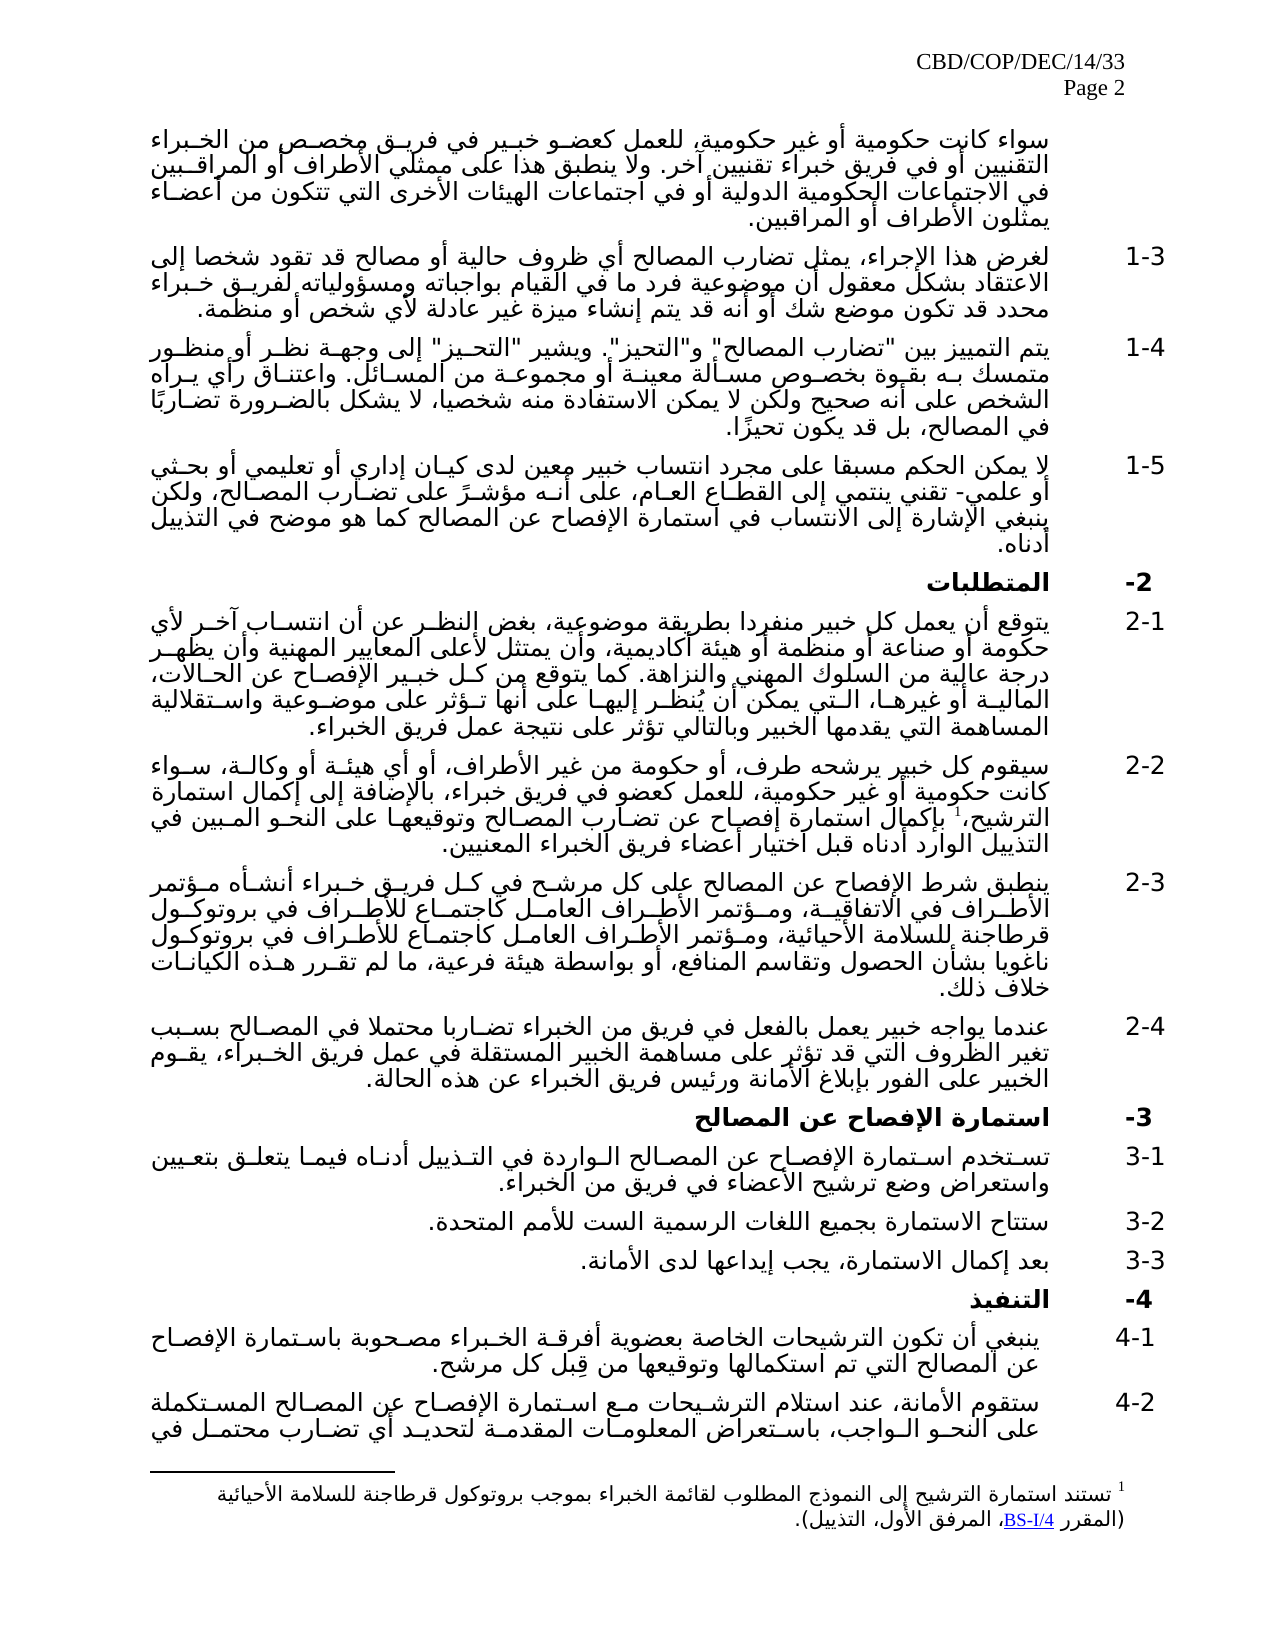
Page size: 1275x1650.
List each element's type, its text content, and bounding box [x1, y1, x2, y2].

list لغرض هذا الإجراء، يمثل تضارب المصالح أي ظروف حالية أو مصالح قد تقود شخصا إلى الاعتقاد بشكل معقول أن موضوعية فرد ما في القيام بواجباته ومسؤولياته لفريق خبراء محدد قد تكون موضع شك أو أنه قد يتم إنشاء ميزة غير عادلة لأي شخص أو منظمة. [150, 244, 1125, 323]
list ينبغي أن تكون الترشيحات الخاصة بعضوية أفرقة الخبراء مصحوبة باستمارة الإفصاح عن المصالح التي تم استكمالها وتوقيعها من قِبل كل مرشح. [150, 1326, 1115, 1378]
list عندما يواجه خبير يعمل بالفعل في فريق من الخبراء تضاربا محتملا في المصالح بسبب تغير الظروف التي قد تؤثر على مساهمة الخبير المستقلة في عمل فريق الخبراء، يقوم الخبير على الفور بإبلاغ الأمانة ورئيس فريق الخبراء عن هذه الحالة. [150, 1015, 1125, 1093]
list ستتاح الاستمارة بجميع اللغات الرسمية الست للأمم المتحدة. [150, 1210, 1125, 1236]
list يتم التمييز بين "تضارب المصالح" و"التحيز". ويشير "التحيز" إلى وجهة نظر أو منظور متمسك به بقوة بخصوص مسألة معينة أو مجموعة من المسائل. واعتناق رأي يراه الشخص على أنه صحيح ولكن لا يمكن الاستفادة منه شخصيا، لا يشكل بالضرورة تضاربًا في المصالح، بل قد يكون تحيزًا. [150, 336, 1125, 441]
list لا يمكن الحكم مسبقا على مجرد انتساب خبير معين لدى كيان إداري أو تعليمي أو بحثي أو علمي- تقني ينتمي إلى القطاع العام، على أنه مؤشرً على تضارب المصالح، ولكن ينبغي الإشارة إلى الانتساب في استمارة الإفصاح عن المصالح كما هو موضح في التذييل أدناه. [150, 453, 1125, 558]
list تستخدم استمارة الإفصاح عن المصالح الواردة في التذييل أدناه فيما يتعلق بتعيين واستعراض وضع ترشيح الأعضاء في فريق من الخبراء. [150, 1145, 1125, 1197]
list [150, 1391, 1115, 1443]
list يتوقع أن يعمل كل خبير منفردا بطريقة موضوعية، بغض النظر عن أن انتساب آخر لأي حكومة أو صناعة أو منظمة أو هيئة أكاديمية، وأن يمتثل لأعلى المعايير المهنية وأن يظهر درجة عالية من السلوك المهني والنزاهة. كما يتوقع من كل خبير الإفصاح عن الحالات، المالية أو غيرها، التي يمكن أن يُنظر إليها على أنها تؤثر على موضوعية واستقلالية المساهمة التي يقدمها الخبير وبالتالي تؤثر على نتيجة عمل فريق الخبراء. [150, 609, 1125, 741]
list بعد إكمال الاستمارة، يجب إيداعها لدى الأمانة. [150, 1248, 1125, 1275]
list استمارة الإفصاح عن المصالح [150, 1106, 1125, 1132]
list ينطبق شرط الإفصاح عن المصالح على كل مرشح في كل فريق خبراء أنشأه مؤتمر الأطراف في الاتفاقية، ومؤتمر الأطراف العامل كاجتماع للأطراف في بروتوكول قرطاجنة للسلامة الأحيائية، ومؤتمر الأطراف العامل كاجتماع للأطراف في بروتوكول ناغويا بشأن الحصول وتقاسم المنافع، أو بواسطة هيئة فرعية، ما لم تقرر هذه الكيانات خلاف ذلك. [150, 871, 1125, 1002]
list المتطلبات [150, 571, 1125, 597]
list سيقوم كل خبير يرشحه طرف، أو حكومة من غير الأطراف، أو أي هيئة أو وكالة، سواء كانت حكومية أو غير حكومية، للعمل كعضو في فريق خبراء، بالإضافة إلى إكمال استمارة الترشيح، بإكمال استمارة إفصاح عن تضارب المصالح وتوقيعها على النحو المبين في التذييل الوارد أدناه قبل اختيار أعضاء فريق الخبراء المعنيين. [150, 753, 1125, 858]
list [150, 127, 1125, 232]
list التنفيذ [150, 1287, 1125, 1313]
